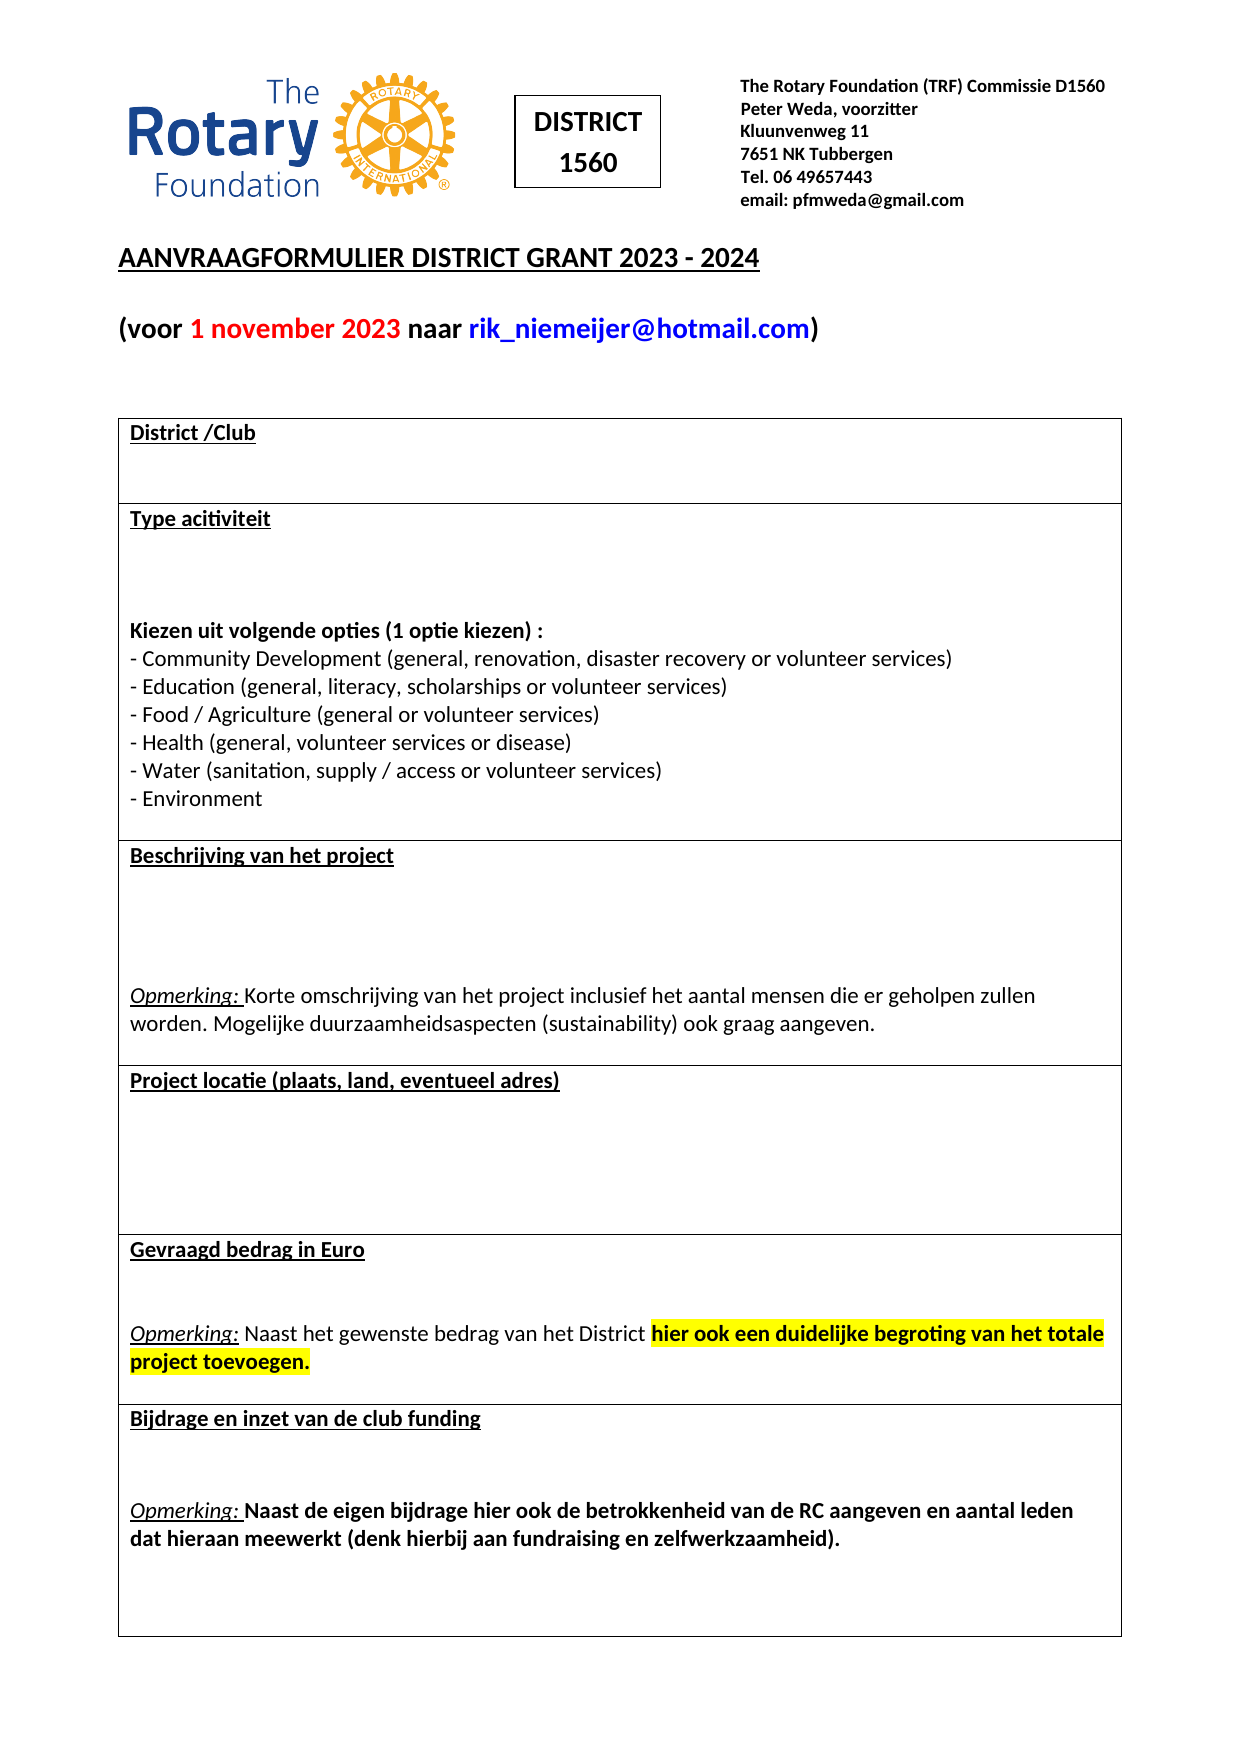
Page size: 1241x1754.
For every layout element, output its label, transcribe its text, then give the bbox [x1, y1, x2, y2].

table_cell Project locatie (plaats, land, eventueel adres) [119, 1066, 1121, 1234]
text AANVRAAGFORMULIER DISTRICT GRANT 2023 - 2024 [118, 239, 1122, 275]
table_cell Gevraagd bedrag in Euro Opmerking: Naast het gewenste bedrag van het District hier ook een duidelijke begroting van het totale project toevoegen. [119, 1235, 1121, 1403]
table_cell Type acitiviteit Kiezen uit volgende opties (1 optie kiezen) : - Community Development (general, renovation, disaster recovery or volunteer services) - Education (general, literacy, scholarships or volunteer services) - Food / Agriculture (general or volunteer services) - Health (general, volunteer services or disease) - Water (sanitation, supply / access or volunteer services) - Environment [119, 504, 1121, 840]
table_cell Beschrijving van het project Opmerking: Korte omschrijving van het project inclusief het aantal mensen die er geholpen zullen worden. Mogelijke duurzaamheidsaspecten (sustainability) ook graag aangeven. [119, 841, 1121, 1065]
text (voor 1 november 2023 naar rik_niemeijer@hotmail.com) [118, 311, 1122, 346]
table_header District /Club [119, 419, 1121, 503]
picture [129, 73, 456, 197]
